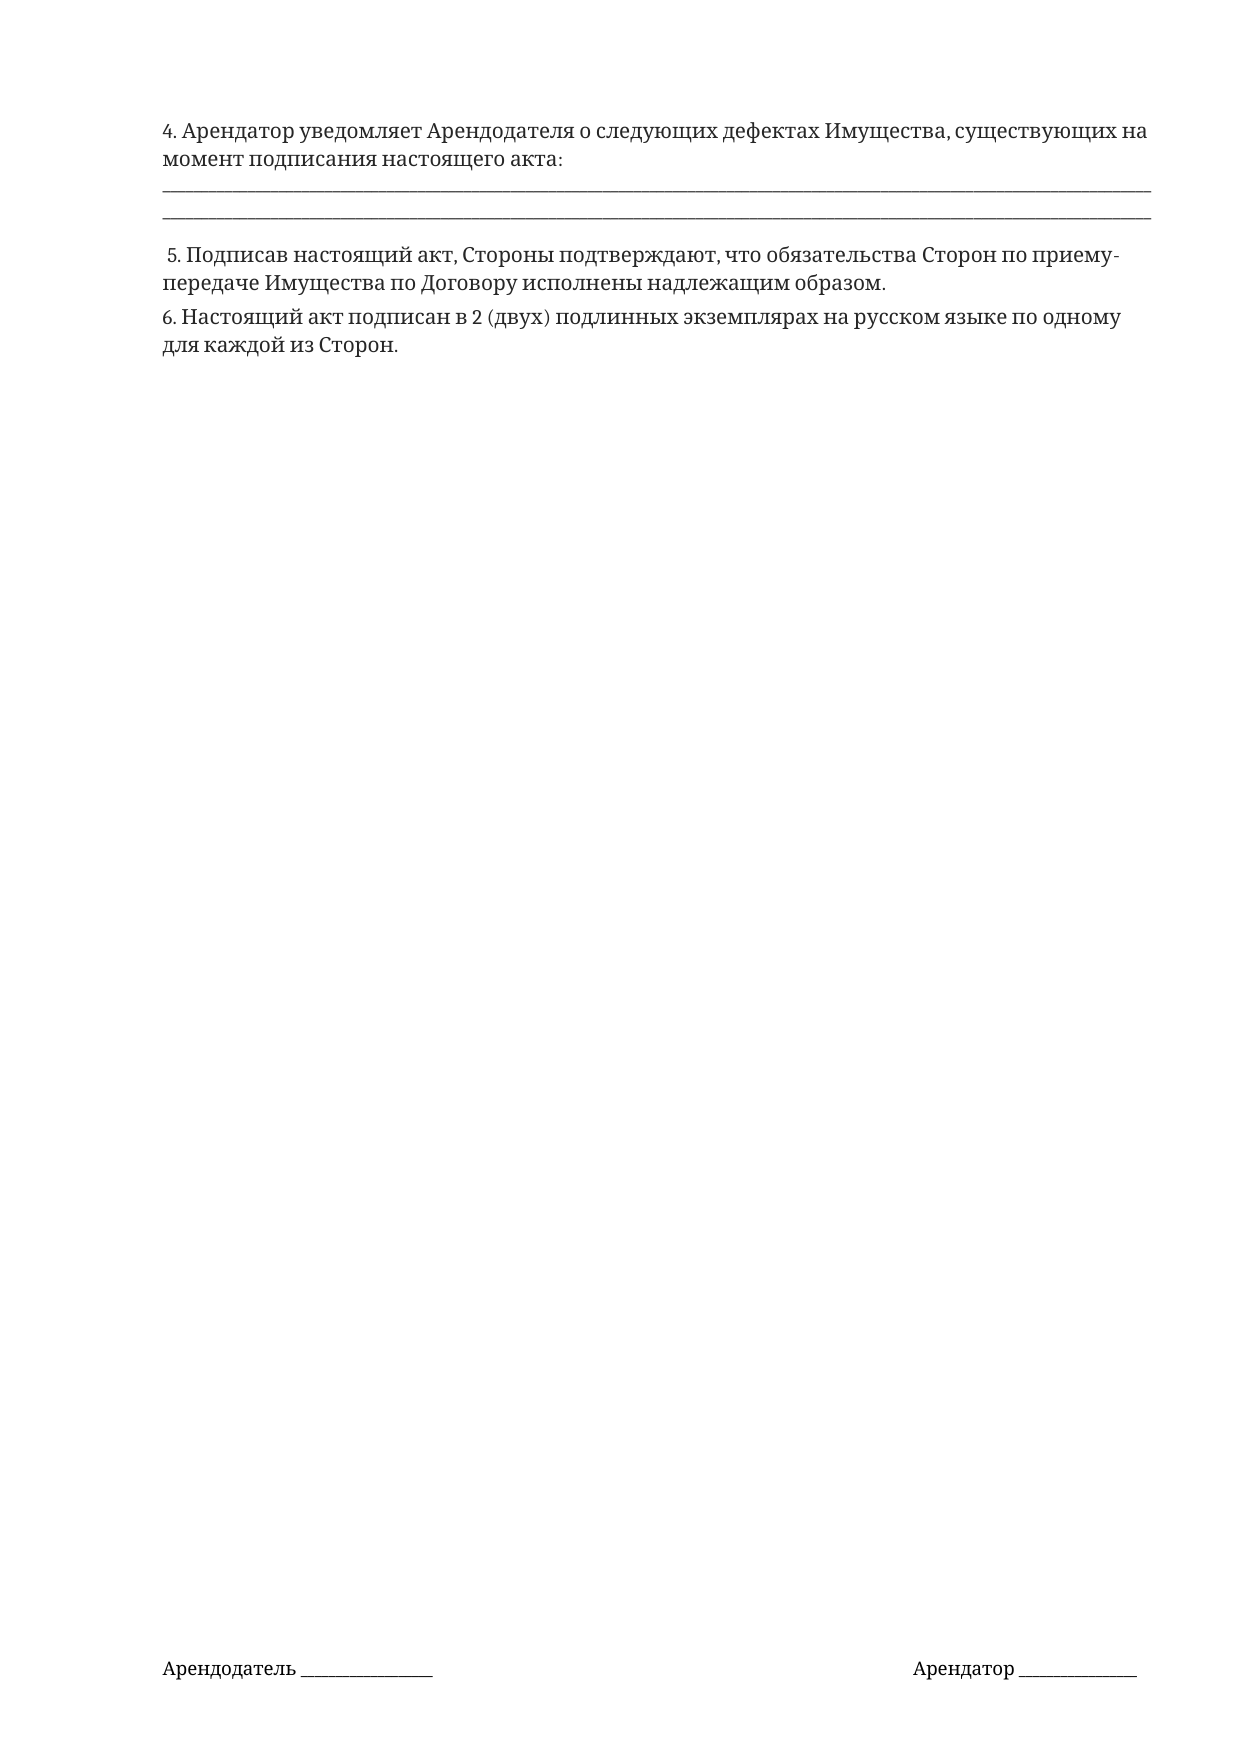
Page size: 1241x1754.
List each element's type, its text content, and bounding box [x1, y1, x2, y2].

text ________________________________________________________________________________________________________________________________________________________________________________________________________________________________________________________________ [162, 172, 1152, 223]
text 5. Подписав настоящий акт, Стороны подтверждают, что обязательства Сторон по приему-передаче Имущества по Договору исполнены надлежащим образом. [162, 239, 1152, 295]
text 6. Настоящий акт подписан в 2 (двух) подлинных экземплярах на русском языке по одному для каждой из Сторон. [162, 302, 1152, 358]
text 4. Арендатор уведомляет Арендодателя о следующих дефектах Имущества, существующих на момент подписания настоящего акта: [162, 115, 1152, 172]
